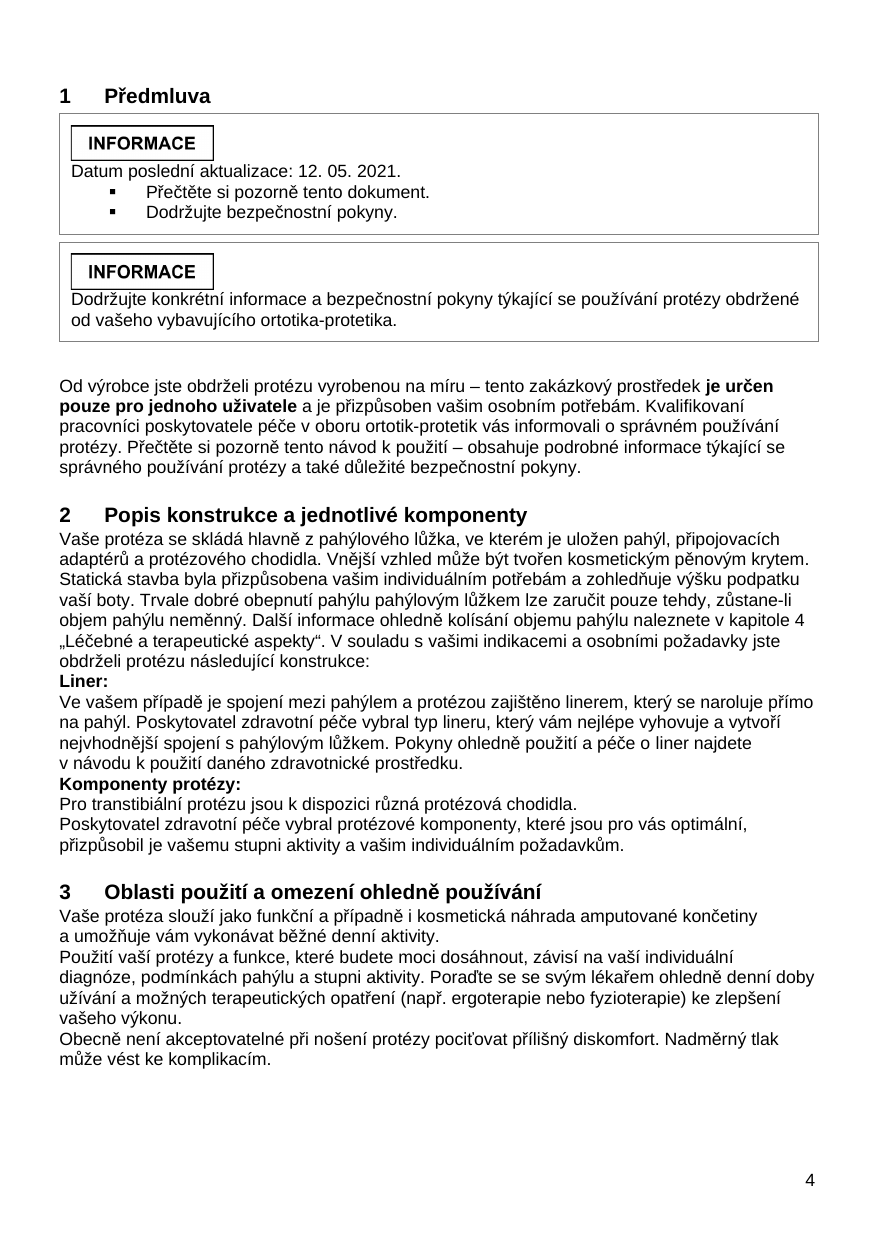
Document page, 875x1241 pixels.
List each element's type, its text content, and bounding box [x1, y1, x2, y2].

subtitle Předmluva [59, 84, 815, 108]
picture [70, 253, 214, 290]
subtitle Popis konstrukce a jednotlivé komponenty [59, 502, 815, 526]
text Vaše protéza se skládá hlavně z pahýlového lůžka, ve kterém je uložen pahýl, připojovacích adaptérů a protézového chodidla. Vnější vzhled může být tvořen kosmetickým pěnovým krytem. Statická stavba byla přizpůsobena vašim individuálním potřebám a zohledňuje výšku podpatku vaší boty. Trvale dobré obepnutí pahýlu pahýlovým lůžkem lze zaručit pouze tehdy, zůstane-li objem pahýlu neměnný. Další informace ohledně kolísání objemu pahýlu naleznete v kapitole 4 „Léčebné a terapeutické aspekty“. V souladu s vašimi indikacemi a osobními požadavky jste obdrželi protézu následující konstrukce: [59, 528, 815, 671]
text Komponenty protézy: [59, 773, 815, 794]
text Poskytovatel zdravotní péče vybral protézové komponenty, které jsou pro vás optimální, přizpůsobil je vašemu stupni aktivity a vašim individuálním požadavkům. [59, 814, 815, 855]
text Liner: Ve vašem případě je spojení mezi pahýlem a protézou zajištěno linerem, který se naroluje přímo na pahýl. Poskytovatel zdravotní péče vybral typ lineru, který vám nejlépe vyhovuje a vytvoří nejvhodnější spojení s pahýlovým lůžkem. Pokyny ohledně použití a péče o liner najdete v návodu k použití daného zdravotnické prostředku. [59, 671, 815, 773]
text Použití vaší protézy a funkce, které budete moci dosáhnout, závisí na vaší individuální diagnóze, podmínkách pahýlu a stupni aktivity. Poraďte se se svým lékařem ohledně denní doby užívání a možných terapeutických opatření (např. ergoterapie nebo fyzioterapie) ke zlepšení vašeho výkonu. [59, 947, 815, 1028]
text Vaše protéza slouží jako funkční a případně i kosmetická náhrada amputované končetiny a umožňuje vám vykonávat běžné denní aktivity. [59, 906, 815, 947]
text Od výrobce jste obdrželi protézu vyrobenou na míru – tento zakázkový prostředek je určen pouze pro jednoho uživatele a je přizpůsoben vašim osobním potřebám. Kvalifikovaní pracovníci poskytovatele péče v oboru ortotik-protetik vás informovali o správném používání protézy. Přečtěte si pozorně tento návod k použití – obsahuje podrobné informace týkající se správného používání protézy a také důležité bezpečnostní pokyny. [59, 375, 815, 477]
picture [70, 125, 214, 161]
subtitle Oblasti použití a omezení ohledně používání [59, 880, 815, 904]
text Obecně není akceptovatelné při nošení protézy pociťovat přílišný diskomfort. Nadměrný tlak může vést ke komplikacím. [59, 1028, 815, 1069]
text Pro transtibiální protézu jsou k dispozici různá protézová chodidla. [59, 794, 815, 814]
